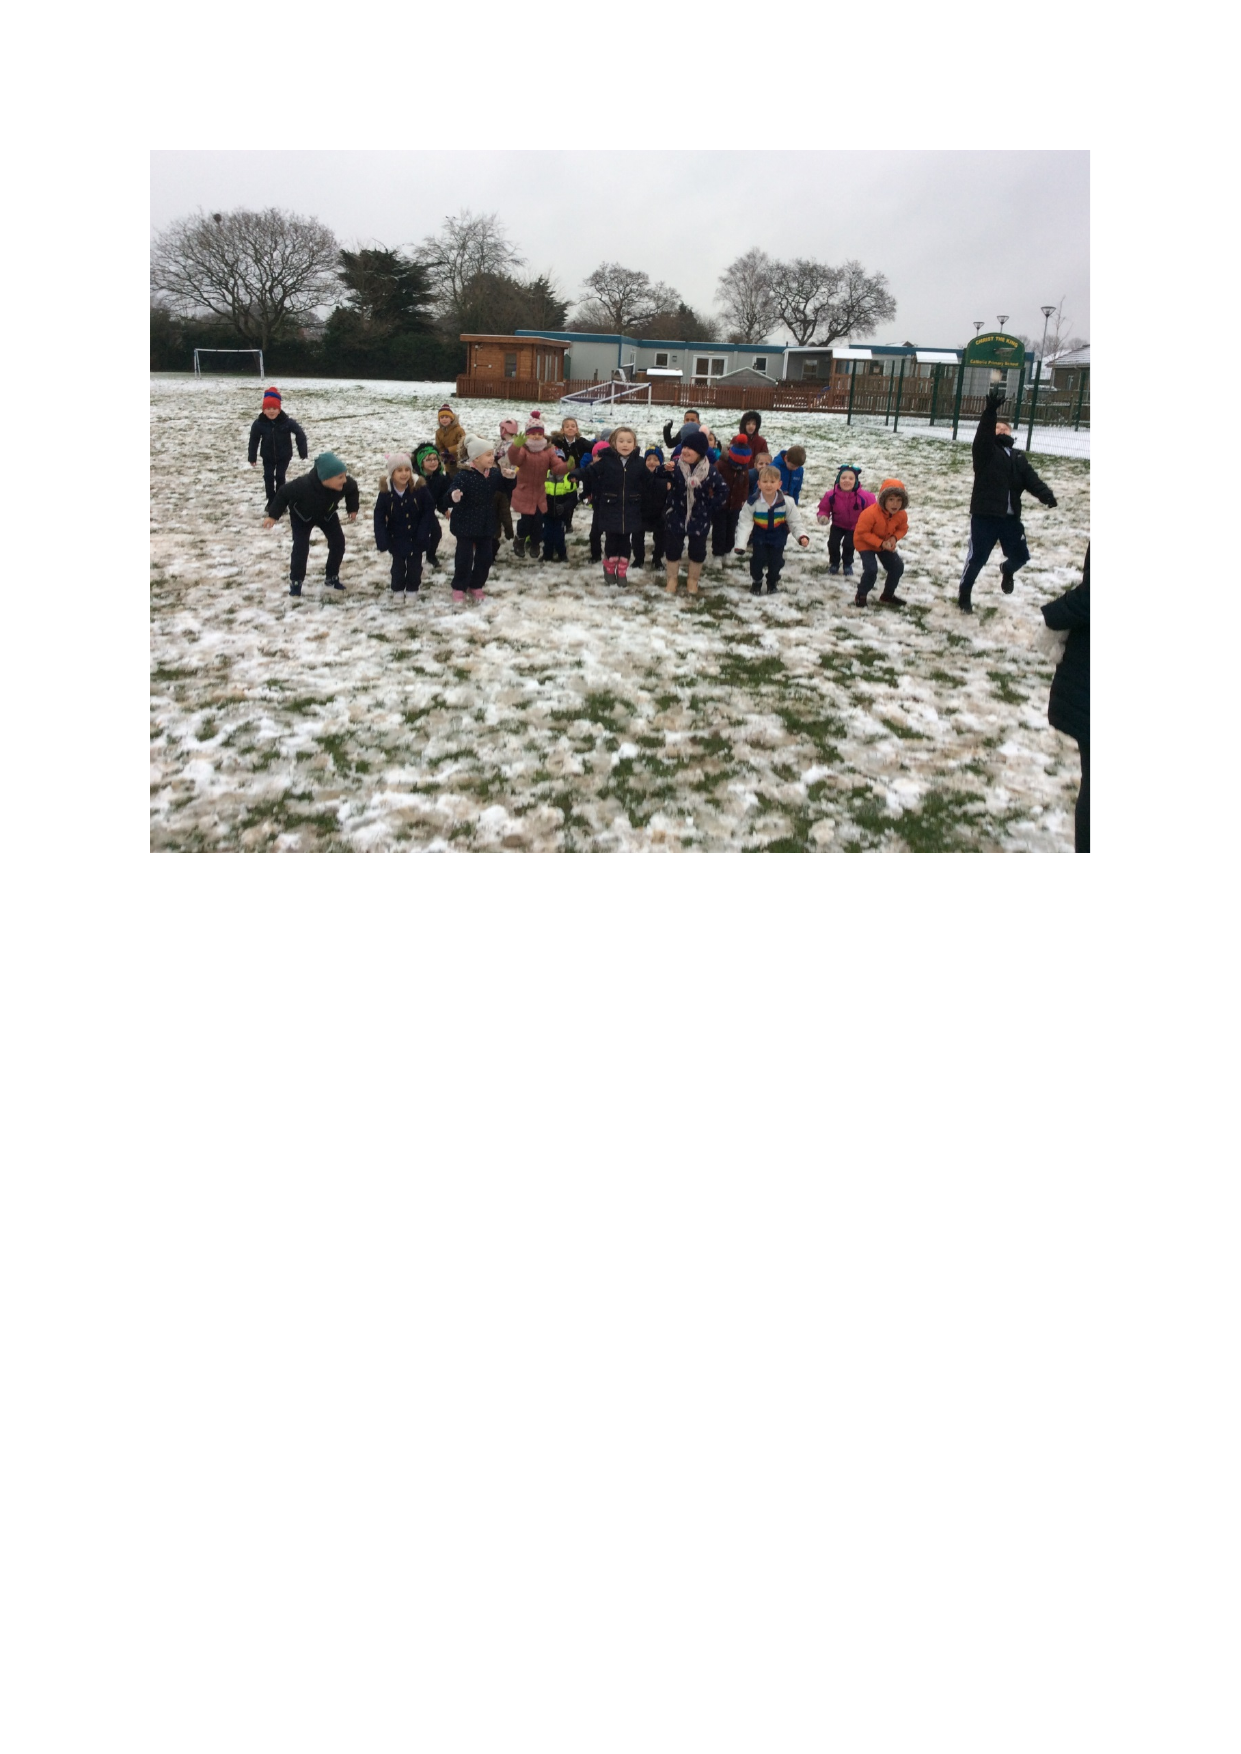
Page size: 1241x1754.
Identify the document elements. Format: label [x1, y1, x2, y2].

picture [150, 150, 1091, 853]
